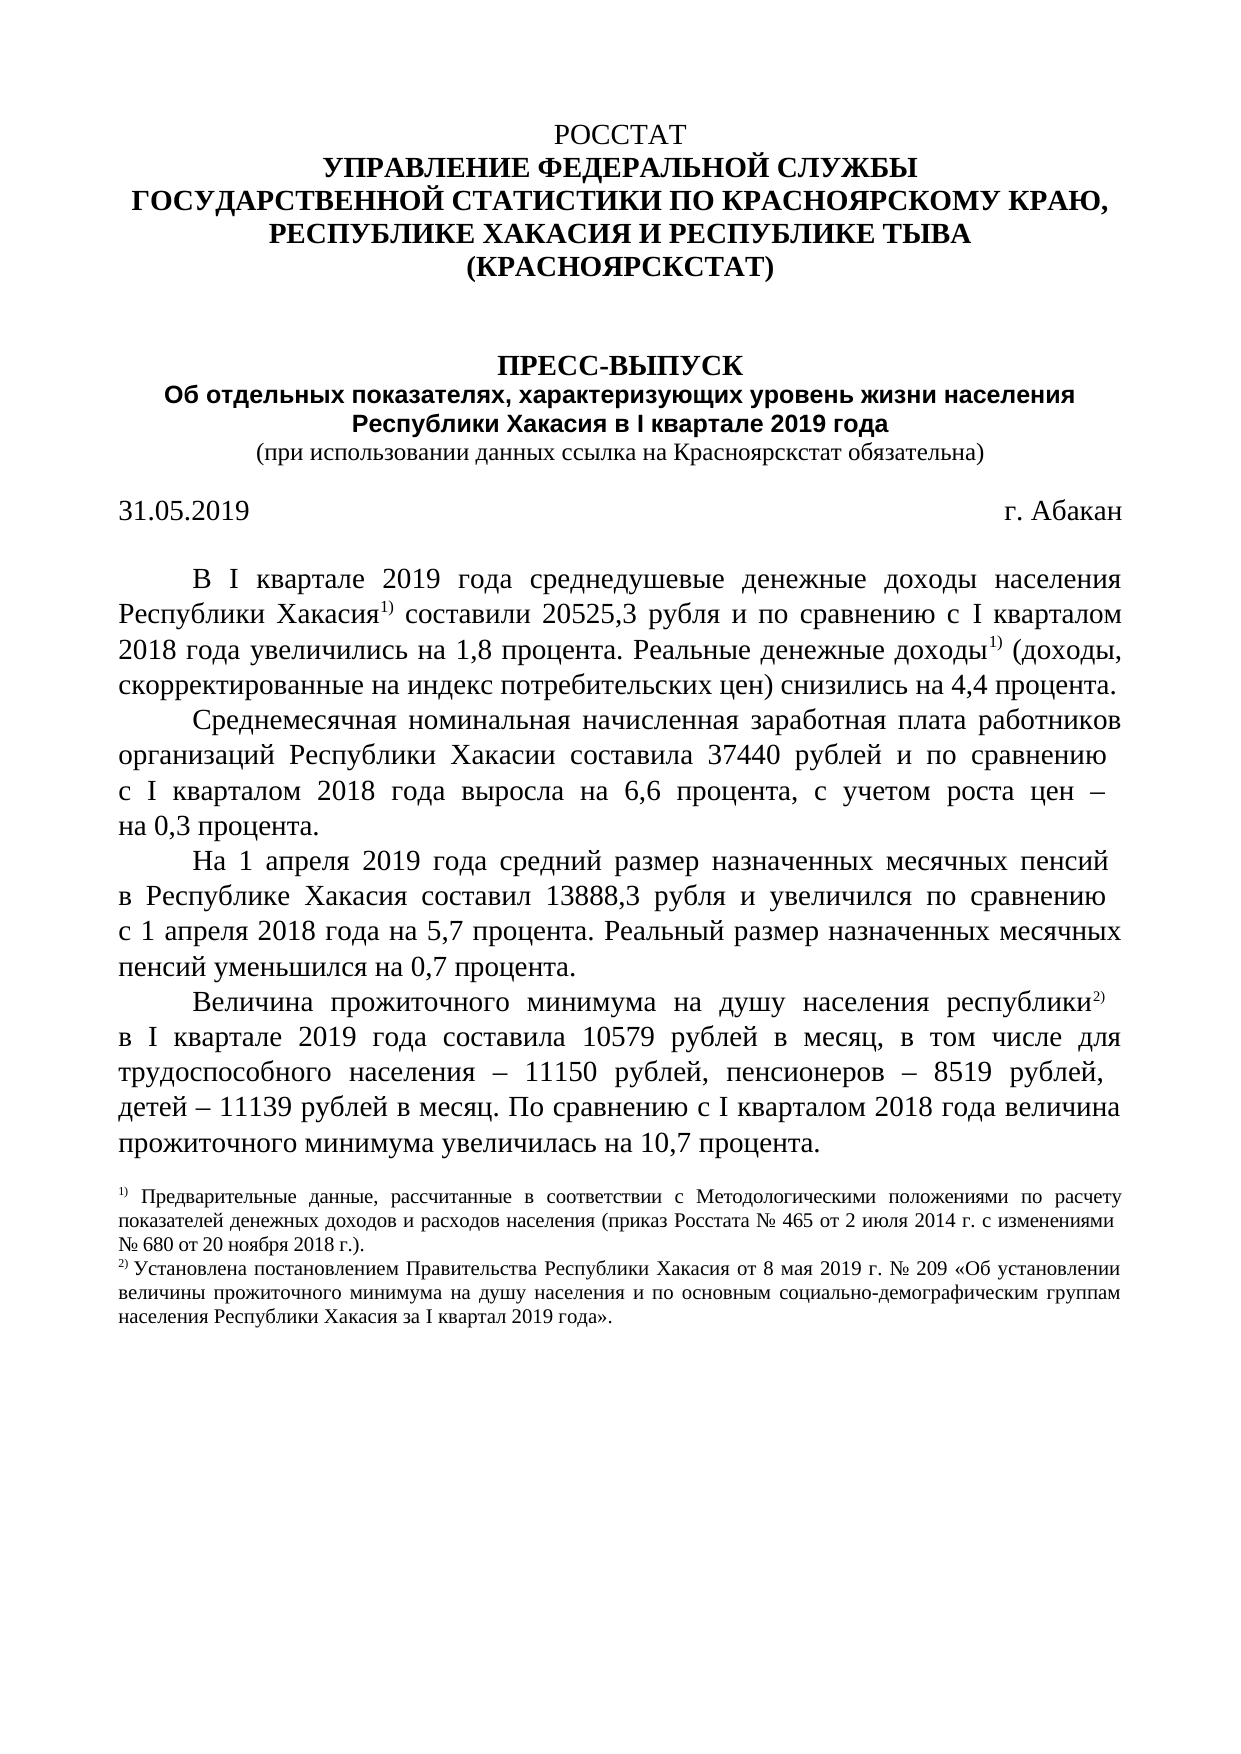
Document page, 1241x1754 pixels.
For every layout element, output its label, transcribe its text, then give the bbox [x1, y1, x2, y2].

table_header 31.05.2019 [107, 494, 620, 527]
text (при использовании данных ссылка на Красноярскстат обязательна) [118, 438, 1122, 466]
text УПРАВЛЕНИЕ ФЕДЕРАЛЬНОЙ СЛУЖБЫ ГОСУДАРСТВЕННОЙ СТАТИСТИКИ ПО КРАСНОЯРСКОМУ КРАЮ, [118, 151, 1122, 217]
text Среднемесячная номинальная начисленная заработная плата работников организаций Республики Хакасии составила 37440 рублей и по сравнению с I кварталом 2018 года выросла на 6,6 процента, с учетом роста цен – на 0,3 процента. [118, 702, 1122, 841]
text Величина прожиточного минимума на душу населения республики2) в I квартале 2019 года составила 10579 рублей в месяц, в том числе для трудоспособного населения – 11150 рублей, пенсионеров – 8519 рублей, детей – 11139 рублей в месяц. По сравнению с I кварталом 2018 года величина прожиточного минимума увеличилась на 10,7 процента. [118, 984, 1122, 1158]
text (КРАСНОЯРСКСТАТ) [118, 250, 1122, 283]
table_header г. Абакан [620, 494, 1133, 527]
text 1) Предварительные данные, рассчитанные в соответствии с Методологическими положениями по расчету показателей денежных доходов и расходов населения (приказ Росстата № 465 от 2 июля 2014 г. с изменениями № 680 от 20 ноября 2018 г.). [118, 1184, 1122, 1256]
text В I квартале 2019 года среднедушевые денежные доходы населения Республики Хакасия1) составили 20525,3 рубля и по сравнению с I кварталом 2018 года увеличились на 1,8 процента. Реальные денежные доходы1) (доходы, скорректированные на индекс потребительских цен) снизились на 4,4 процента. [118, 561, 1122, 701]
text РОССТАТ [118, 118, 1122, 151]
text 2) Установлена постановлением Правительства Республики Хакасия от 8 мая 2019 г. № 209 «Об установлении величины прожиточного минимума на душу населения и по основным социально-демографическим группам населения Республики Хакасия за I квартал 2019 года». [118, 1256, 1122, 1328]
text ПРЕСС-ВЫПУСК [118, 349, 1122, 381]
text РЕСПУБЛИКЕ ХАКАСИЯ И РЕСПУБЛИКЕ ТЫВА [118, 217, 1122, 250]
text На 1 апреля 2019 года средний размер назначенных месячных пенсий в Республике Хакасия составил 13888,3 рубля и увеличился по сравнению с 1 апреля 2018 года на 5,7 процента. Реальный размер назначенных месячных пенсий уменьшился на 0,7 процента. [118, 843, 1122, 982]
text Об отдельных показателях, характеризующих уровень жизни населения Республики Хакасия в I квартале 2019 года [118, 381, 1122, 438]
